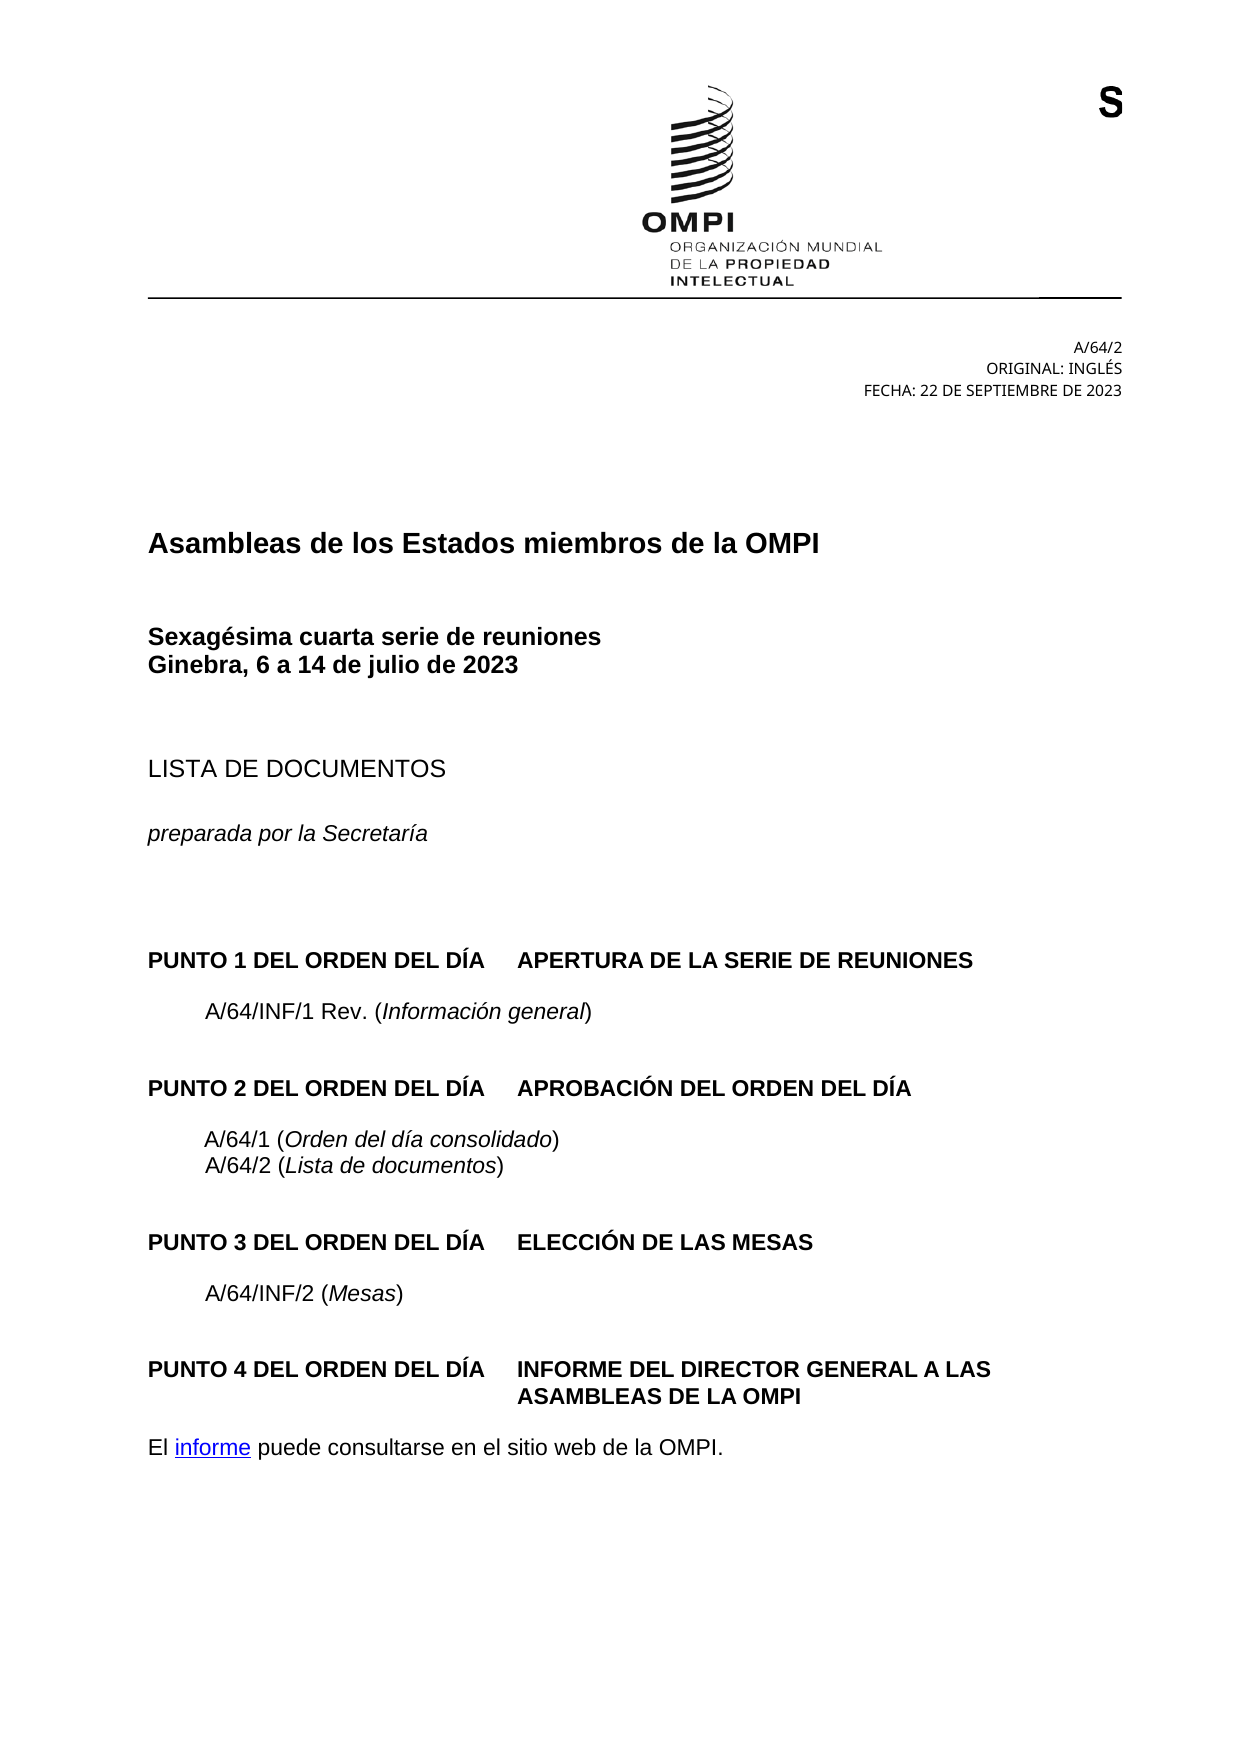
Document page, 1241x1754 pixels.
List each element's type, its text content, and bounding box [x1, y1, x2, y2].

text Lista de documentos [148, 754, 1122, 783]
text preparada por la Secretaría [148, 820, 1122, 847]
subtitle PUNTO 4 DEL ORDEN DEL DÍA INFORME DEL DIRECTOR GENERAL A LAS ASAMBLEAS DE LA OMPI [148, 1356, 1122, 1409]
text Asambleas de los Estados miembros de la OMPI [148, 526, 1122, 559]
text A/64/INF/2 (Mesas) [205, 1280, 1122, 1306]
text El informe puede consultarse en el sitio web de la OMPI. [148, 1434, 1122, 1460]
subtitle PUNTO 1 DEL ORDEN DEL DÍA APERTURA DE LA SERIE DE REUNIONES [148, 947, 1122, 973]
text Sexagésima cuarta serie de reuniones [148, 622, 1122, 650]
text Ginebra, 6 a 14 de julio de 2023 [148, 650, 1122, 679]
text A/64/2 [148, 337, 1122, 358]
text A/64/INF/1 Rev. (Información general) [205, 998, 1122, 1024]
text A/64/1 (Orden del día consolidado) [204, 1126, 1122, 1152]
subtitle PUNTO 2 DEL ORDEN DEL DÍA APROBACIÓN DEL ORDEN DEL DÍA [148, 1074, 1122, 1101]
subtitle PUNTO 3 DEL ORDEN DEL DÍA ELECCIÓN DE LAS MESAS [148, 1228, 1122, 1255]
text A/64/2 (Lista de documentos) [205, 1152, 1122, 1178]
text FECHA: 22 de septiembre DE 2023 [148, 379, 1122, 401]
text ORIGINAL: INGLÉS [148, 358, 1122, 379]
picture [627, 79, 1123, 298]
